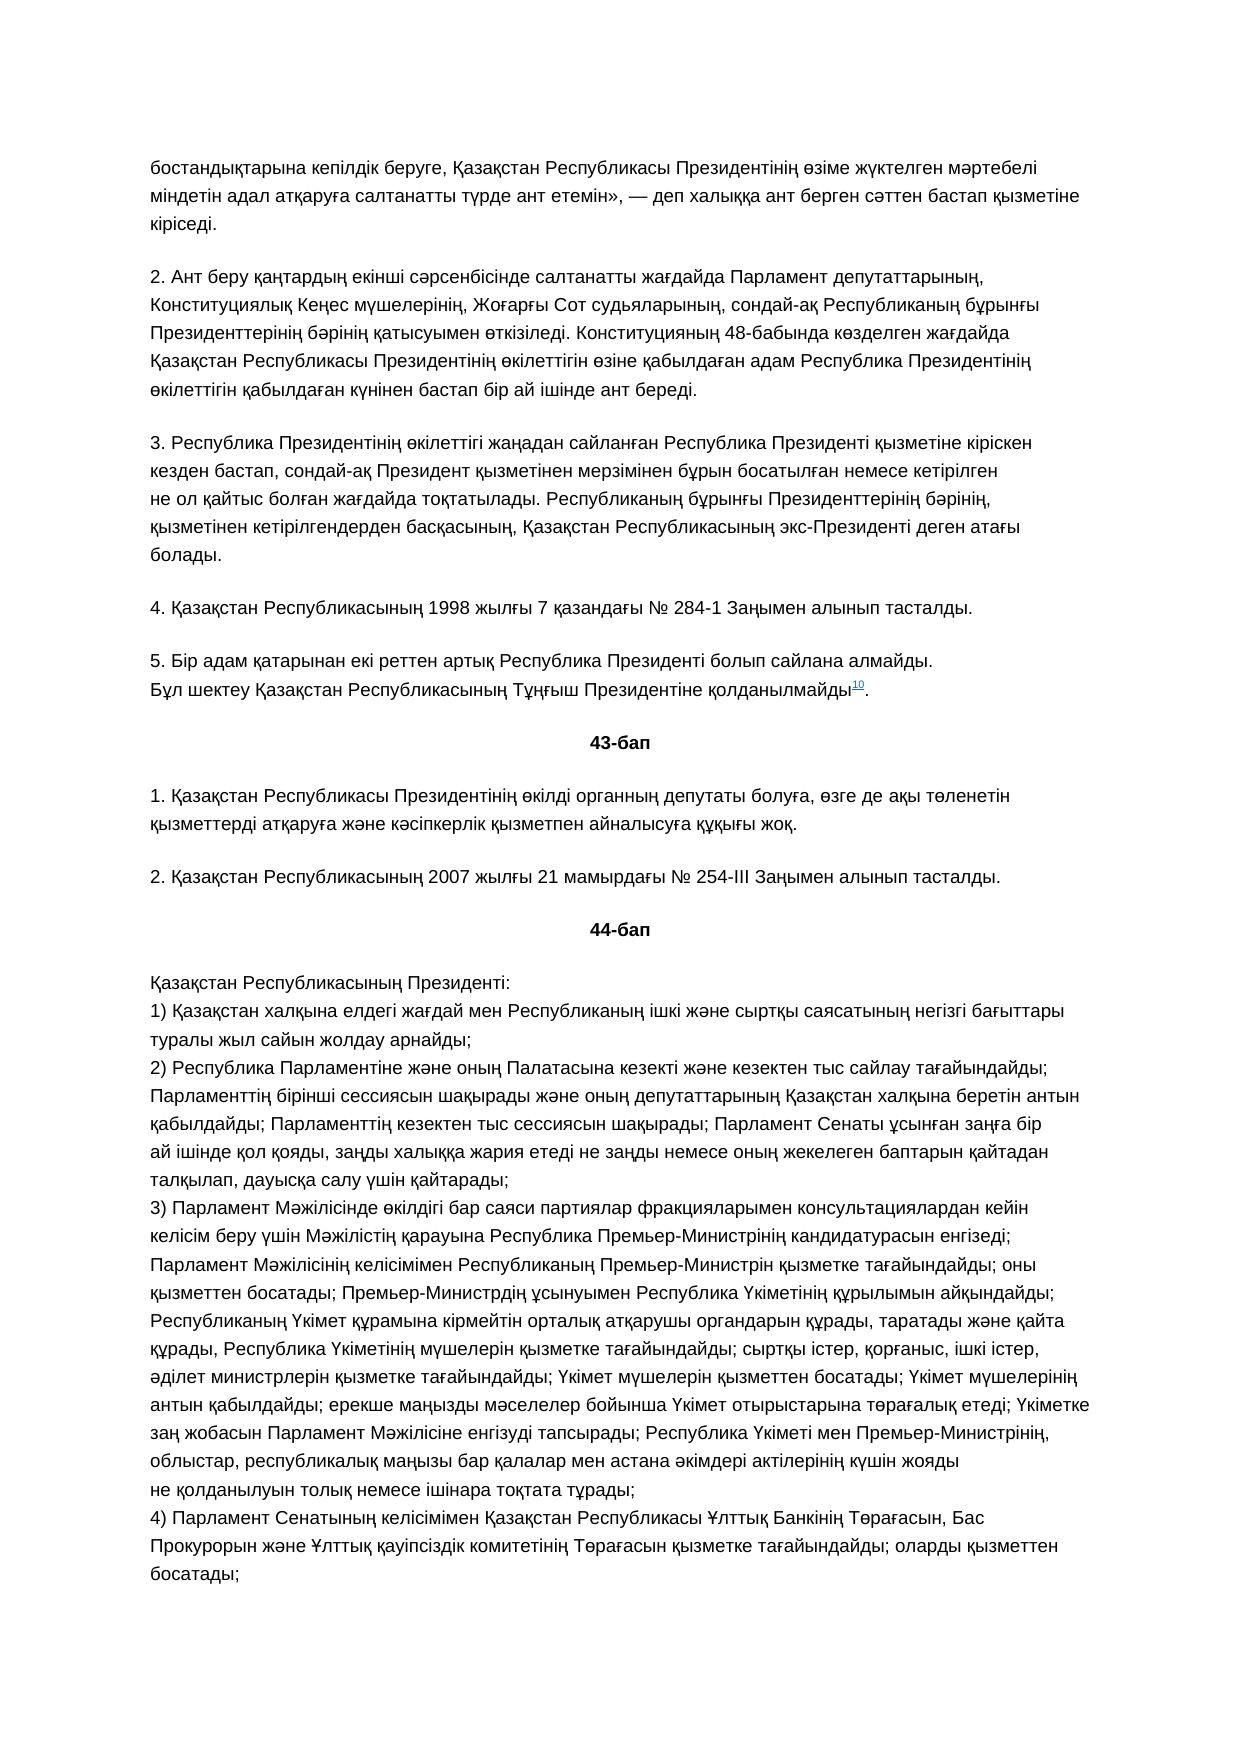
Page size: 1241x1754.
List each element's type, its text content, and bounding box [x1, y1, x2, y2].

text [150, 966, 1090, 1584]
text 1. Қазақстан Республикасы Президентінің өкілді органның депутаты болуға, өзге де ақы төленетін қызметтерді атқаруға және кәсіпкерлік қызметпен айналысуға құқығы жоқ. [150, 778, 1090, 834]
text 4. Қазақстан Республикасының 1998 жылғы 7 қазандағы № 284-1 Заңымен алынып тасталды. [150, 591, 1090, 619]
text 2. Қазақстан Республикасының 2007 жылғы 21 мамырдағы № 254-ІІІ Заңымен алынып тасталды. [150, 859, 1090, 887]
text 44-бап [150, 912, 1090, 941]
text 43-бап [150, 725, 1090, 753]
text 5. Бір адам қатарынан екі реттен артық Республика Президенті болып сайлана алмайды. Бұл шектеу Қазақстан Республикасының Тұңғыш Президентіне қолданылмайды10. [150, 644, 1090, 700]
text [150, 150, 1090, 234]
text 2. Ант беру қаңтардың екінші сәрсенбісінде салтанатты жағдайда Парламент депутаттарының, Конституциялық Кеңес мүшелерінің, Жоғарғы Сот судьяларының, сондай-ақ Республиканың бұрынғы Президенттерінің бәрінің қатысуымен өткізіледі. Конституцияның 48-бабында көзделген жағдайда Қазақстан Республикасы Президентінің өкілеттігін өзіне қабылдаған адам Республика Президентінің өкілеттігін қабылдаған күнінен бастап бір ай ішінде ант береді. [150, 259, 1090, 400]
text 3. Республика Президентінің өкілеттігі жаңадан сайланған Республика Президенті қызметіне кіріскен кезден бастап, сондай-ақ Президент қызметінен мерзімінен бұрын босатылған немесе кетірілген не ол қайтыс болған жағдайда тоқтатылады. Республиканың бұрынғы Президенттерінің бәрінің, қызметінен кетірілгендерден басқасының, Қазақстан Республикасының экс-Президенті деген атағы болады. [150, 425, 1090, 566]
